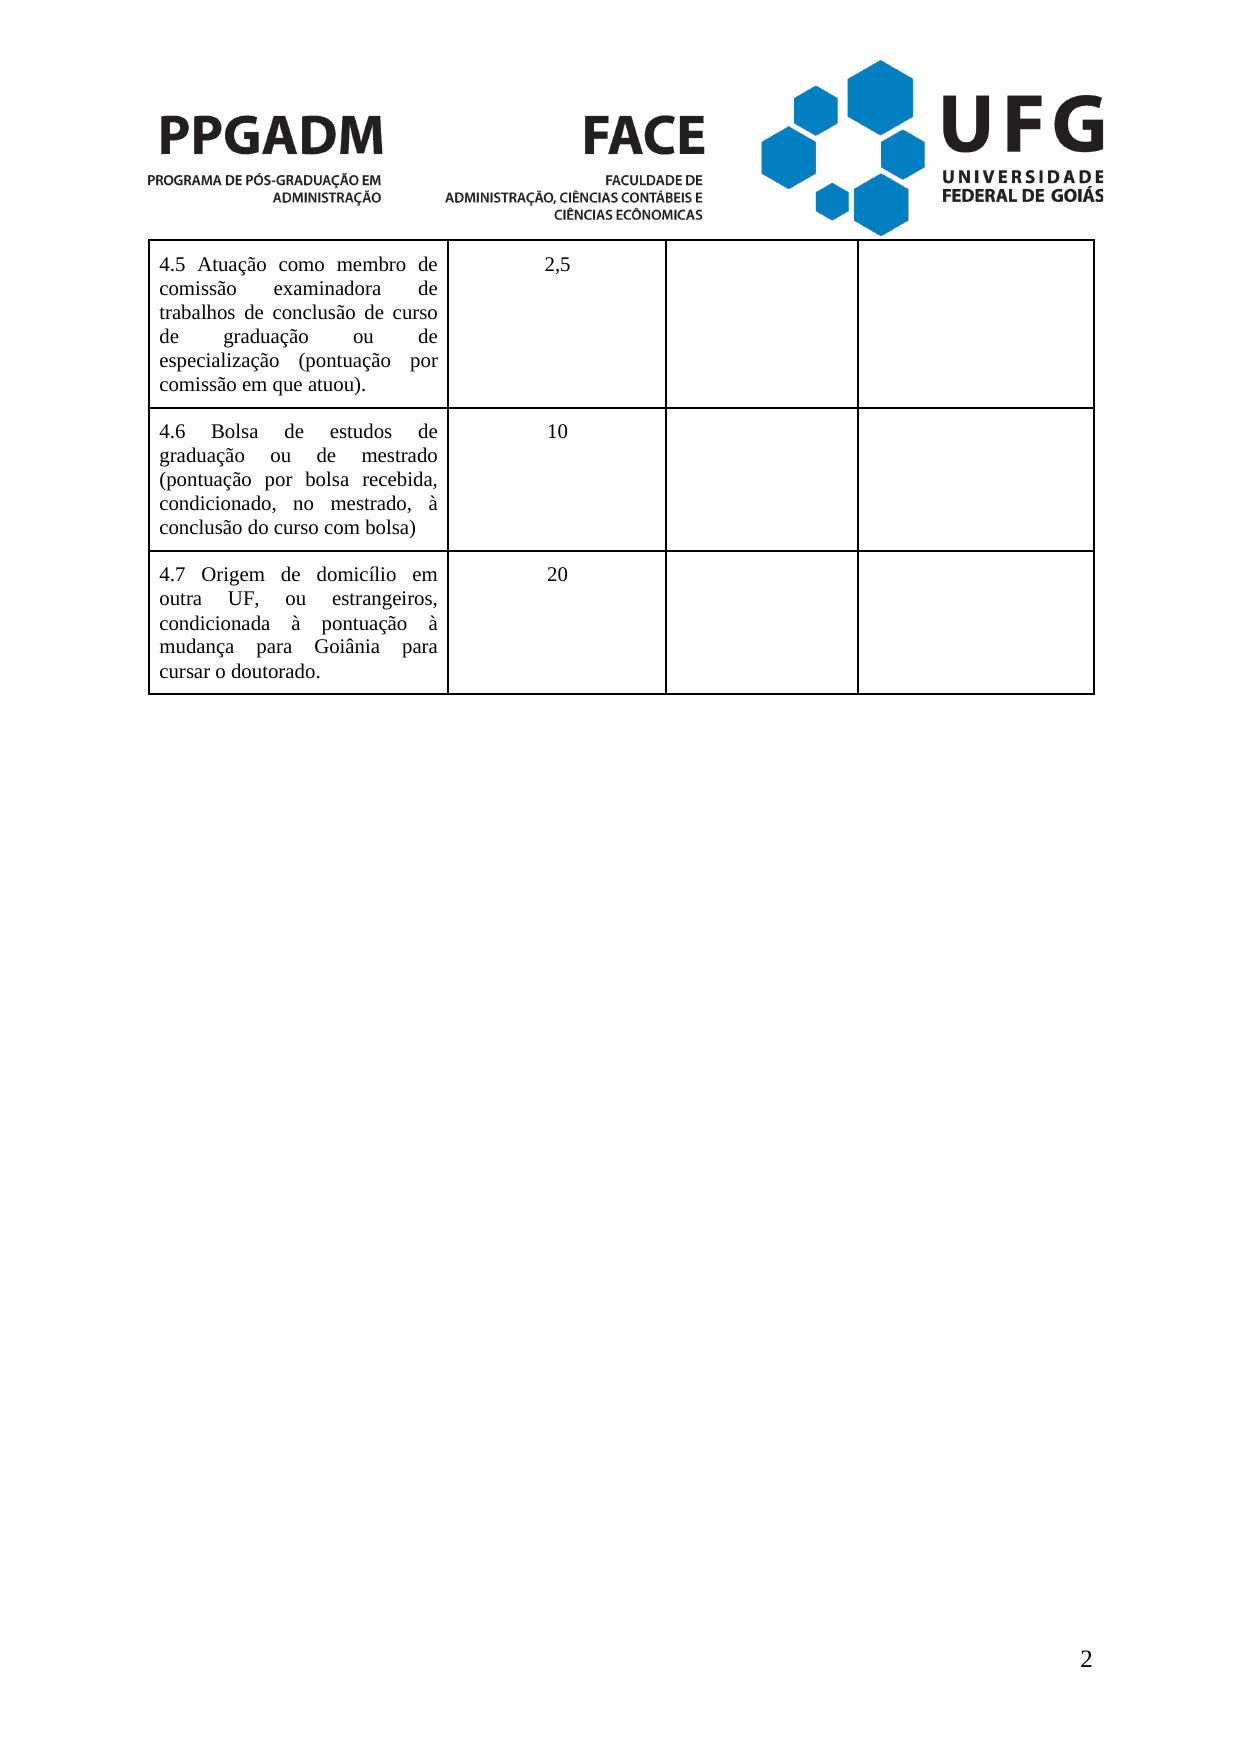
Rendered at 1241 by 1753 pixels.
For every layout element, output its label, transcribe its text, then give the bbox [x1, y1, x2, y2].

table_cell [667, 552, 857, 693]
table_cell 4.5 Atuação como membro de comissão examinadora de trabalhos de conclusão de curso de graduação ou de especialização (pontuação por comissão em que atuou). [150, 241, 447, 407]
table_cell [859, 409, 1093, 550]
table_cell 2,5 [449, 241, 665, 407]
table_cell [859, 241, 1093, 407]
table_cell 4.7 Origem de domicílio em outra UF, ou estrangeiros, condicionada à pontuação à mudança para Goiânia para cursar o doutorado. [150, 552, 447, 693]
table_cell [667, 241, 857, 407]
table_cell [859, 552, 1093, 693]
table_cell 10 [449, 409, 665, 550]
table_cell 20 [449, 552, 665, 693]
table_cell [667, 409, 857, 550]
picture [147, 60, 1104, 236]
table_cell 4.6 Bolsa de estudos de graduação ou de mestrado (pontuação por bolsa recebida, condicionado, no mestrado, à conclusão do curso com bolsa) [150, 409, 447, 550]
